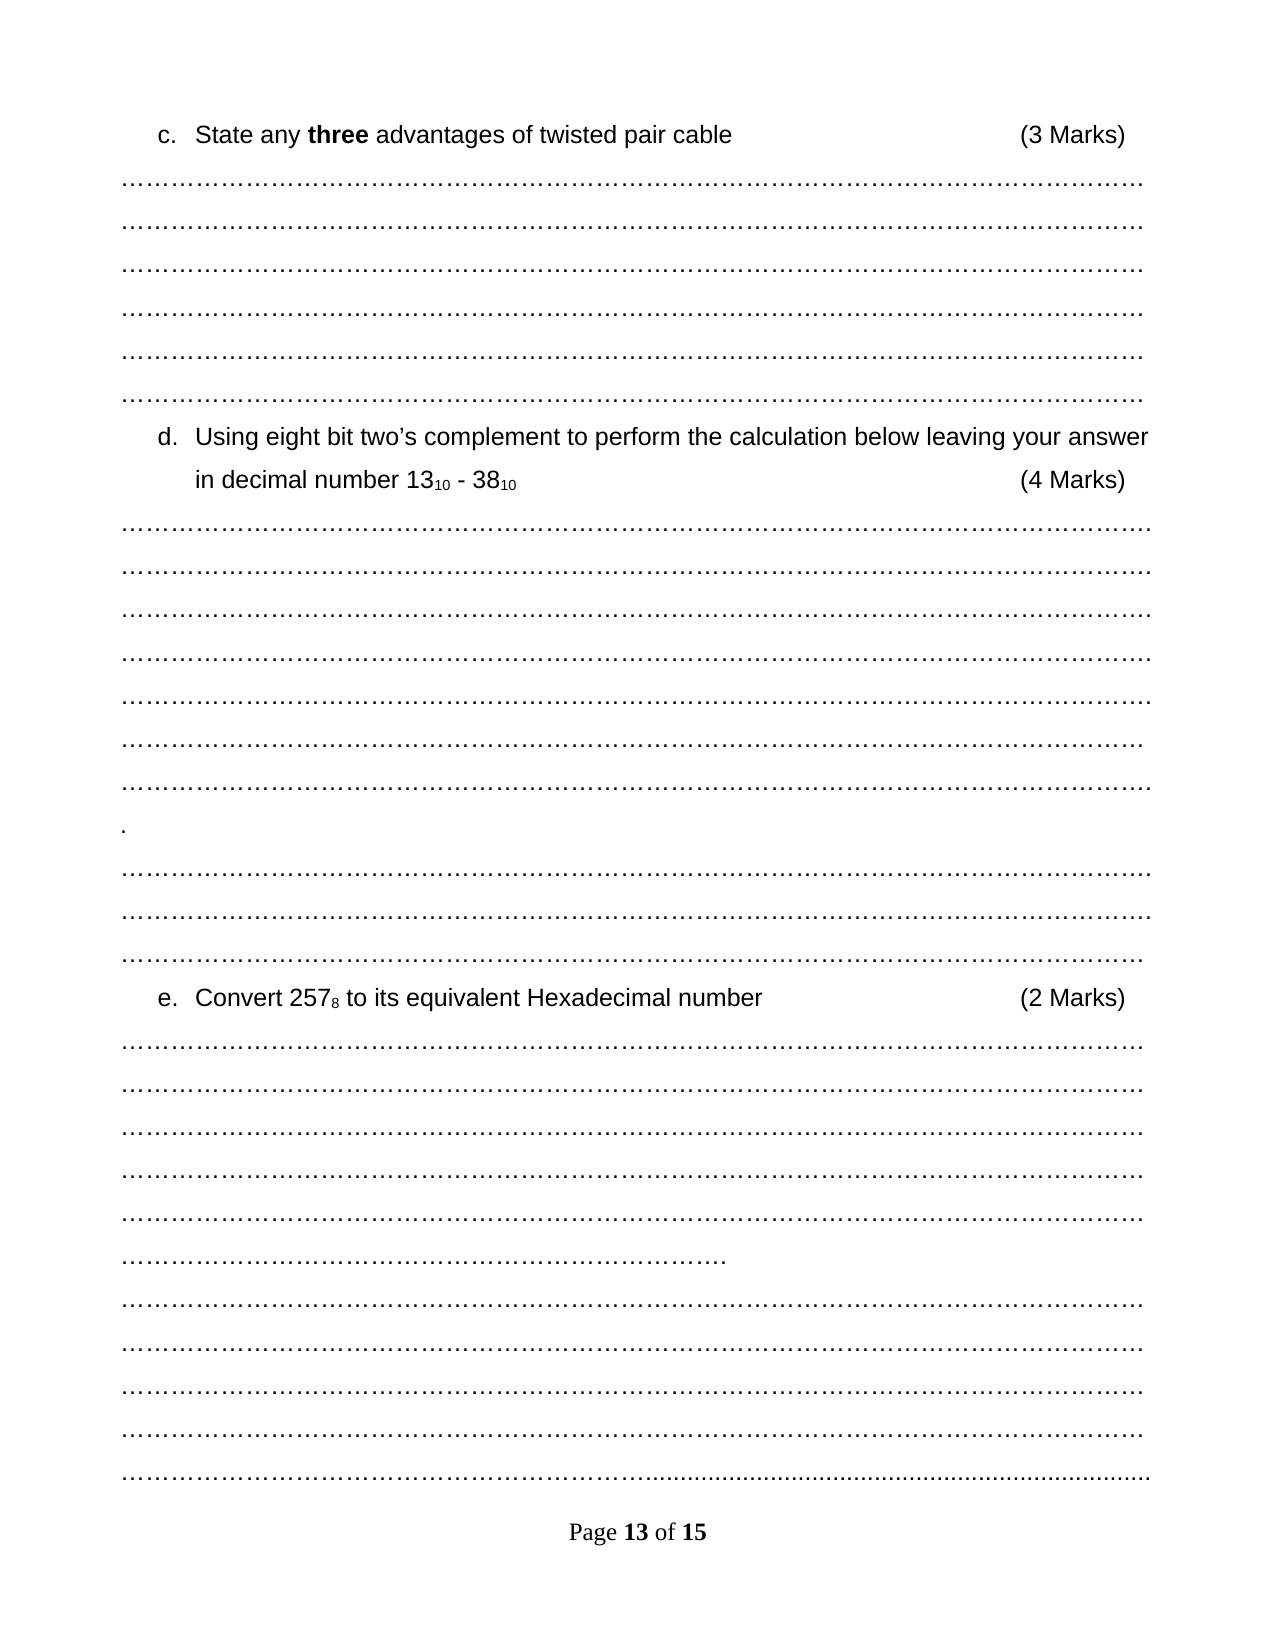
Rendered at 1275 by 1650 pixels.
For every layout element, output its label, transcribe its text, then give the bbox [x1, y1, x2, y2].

list Convert 2578 to its equivalent Hexadecimal number (2 Marks) [157, 982, 1155, 1011]
list Using eight bit two’s complement to perform the calculation below leaving your answer in decimal number 1310 - 3810 (4 Marks) [157, 422, 1155, 494]
text ……………………………………………………………………………………………………………..…………………………………………………………………………………………………………….…………………………………………………………………………………………………………….…………………………………………………………………………………………………………… [120, 767, 1155, 968]
list State any three advantages of twisted pair cable (3 Marks) [157, 120, 1155, 149]
text …………………………………………………………………………………………………………….…………………………………………………………………………………………………………….…………………………………………………………………………………………………………….…………………………………………………………………………………………………………….…………………………………………………………………………………………………………….…………………………………………………………………………………………………………… [120, 508, 1155, 752]
text ……………………………………………………………………………………………………………………………………………………………………………………………………………………………………………………………………………………………………………………………………………………………………………………………………………………………………………………………………………………………………………………………………………………………………………………………………………………………………………………………………………… [120, 163, 1155, 407]
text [120, 1026, 1155, 1486]
